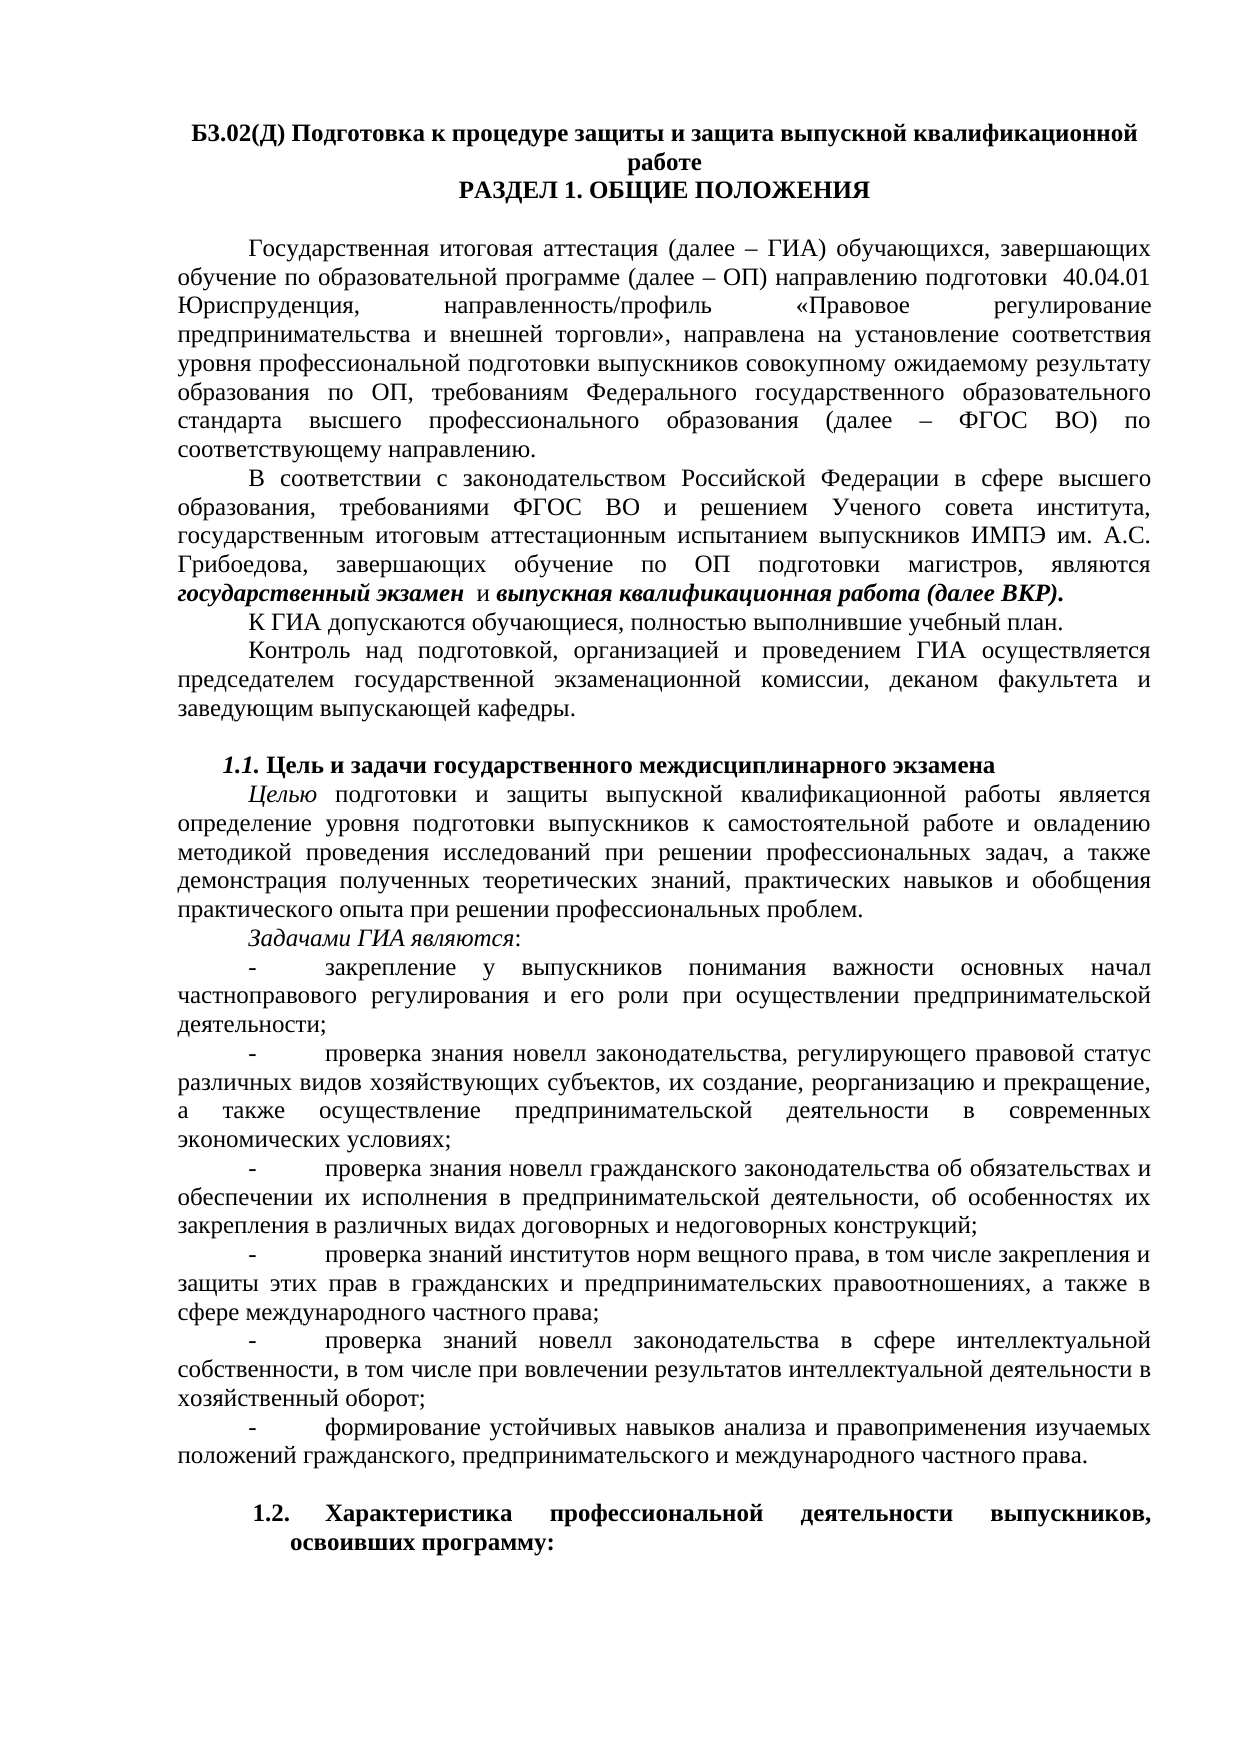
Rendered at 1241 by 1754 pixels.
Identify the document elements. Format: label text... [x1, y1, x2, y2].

text 1.1. Цель и задачи государственного междисциплинарного экзамена [222, 751, 1152, 779]
list закрепление у выпускников понимания важности основных начал частноправового регулирования и его роли при осуществлении предпринимательской деятельности; [177, 952, 1152, 1038]
subtitle Б3.02(Д) Подготовка к процедуре защиты и защита выпускной квалификационной работе [177, 118, 1152, 176]
list проверка знаний институтов норм вещного права, в том числе закрепления и защиты этих прав в гражданских и предпринимательских правоотношениях, а также в сфере международного частного права; [177, 1239, 1152, 1326]
text Целью подготовки и защиты выпускной квалификационной работы является определение уровня подготовки выпускников к самостоятельной работе и овладению методикой проведения исследований при решении профессиональных задач, а также демонстрация полученных теоретических знаний, практических навыков и обобщения практического опыта при решении профессиональных проблем. [177, 779, 1152, 923]
list проверка знания новелл гражданского законодательства об обязательствах и обеспечении их исполнения в предпринимательской деятельности, об особенностях их закрепления в различных видах договорных и недоговорных конструкций; [177, 1153, 1152, 1239]
list проверка знаний новелл законодательства в сфере интеллектуальной собственности, в том числе при вовлечении результатов интеллектуальной деятельности в хозяйственный оборот; [177, 1326, 1152, 1412]
text Раздел 1. Общие положения [177, 176, 1152, 204]
list Характеристика профессиональной деятельности выпускников, освоивших программу: [252, 1498, 1152, 1556]
text Государственная итоговая аттестация (далее – ГИА) обучающихся, завершающих обучение по образовательной программе (далее – ОП) направлению подготовки 40.04.01 Юриспруденция, направленность/профиль «Правовое регулирование предпринимательства и внешней торговли», направлена на установление соответствия уровня профессиональной подготовки выпускников совокупному ожидаемому результату образования по ОП, требованиям Федерального государственного образовательного стандарта высшего профессионального образования (далее – ФГОС ВО) по соответствующему направлению. [177, 233, 1152, 463]
list проверка знания новелл законодательства, регулирующего правовой статус различных видов хозяйствующих субъектов, их создание, реорганизацию и прекращение, а также осуществление предпринимательской деятельности в современных экономических условиях; [177, 1038, 1152, 1153]
text В соответствии с законодательством Российской Федерации в сфере высшего образования, требованиями ФГОС ВО и решением Ученого совета института, государственным итоговым аттестационным испытанием выпускников ИМПЭ им. А.С. Грибоедова, завершающих обучение по ОП подготовки магистров, являются государственный экзамен и выпускная квалификационная работа (далее ВКР). [177, 463, 1152, 607]
text Контроль над подготовкой, организацией и проведением ГИА осуществляется председателем государственной экзаменационной комиссии, деканом факультета и заведующим выпускающей кафедры. [177, 636, 1152, 722]
text К ГИА допускаются обучающиеся, полностью выполнившие учебный план. [177, 607, 1152, 636]
list формирование устойчивых навыков анализа и правоприменения изучаемых положений гражданского, предпринимательского и международного частного права. [177, 1412, 1152, 1469]
text Задачами ГИА являются: [177, 923, 1152, 952]
